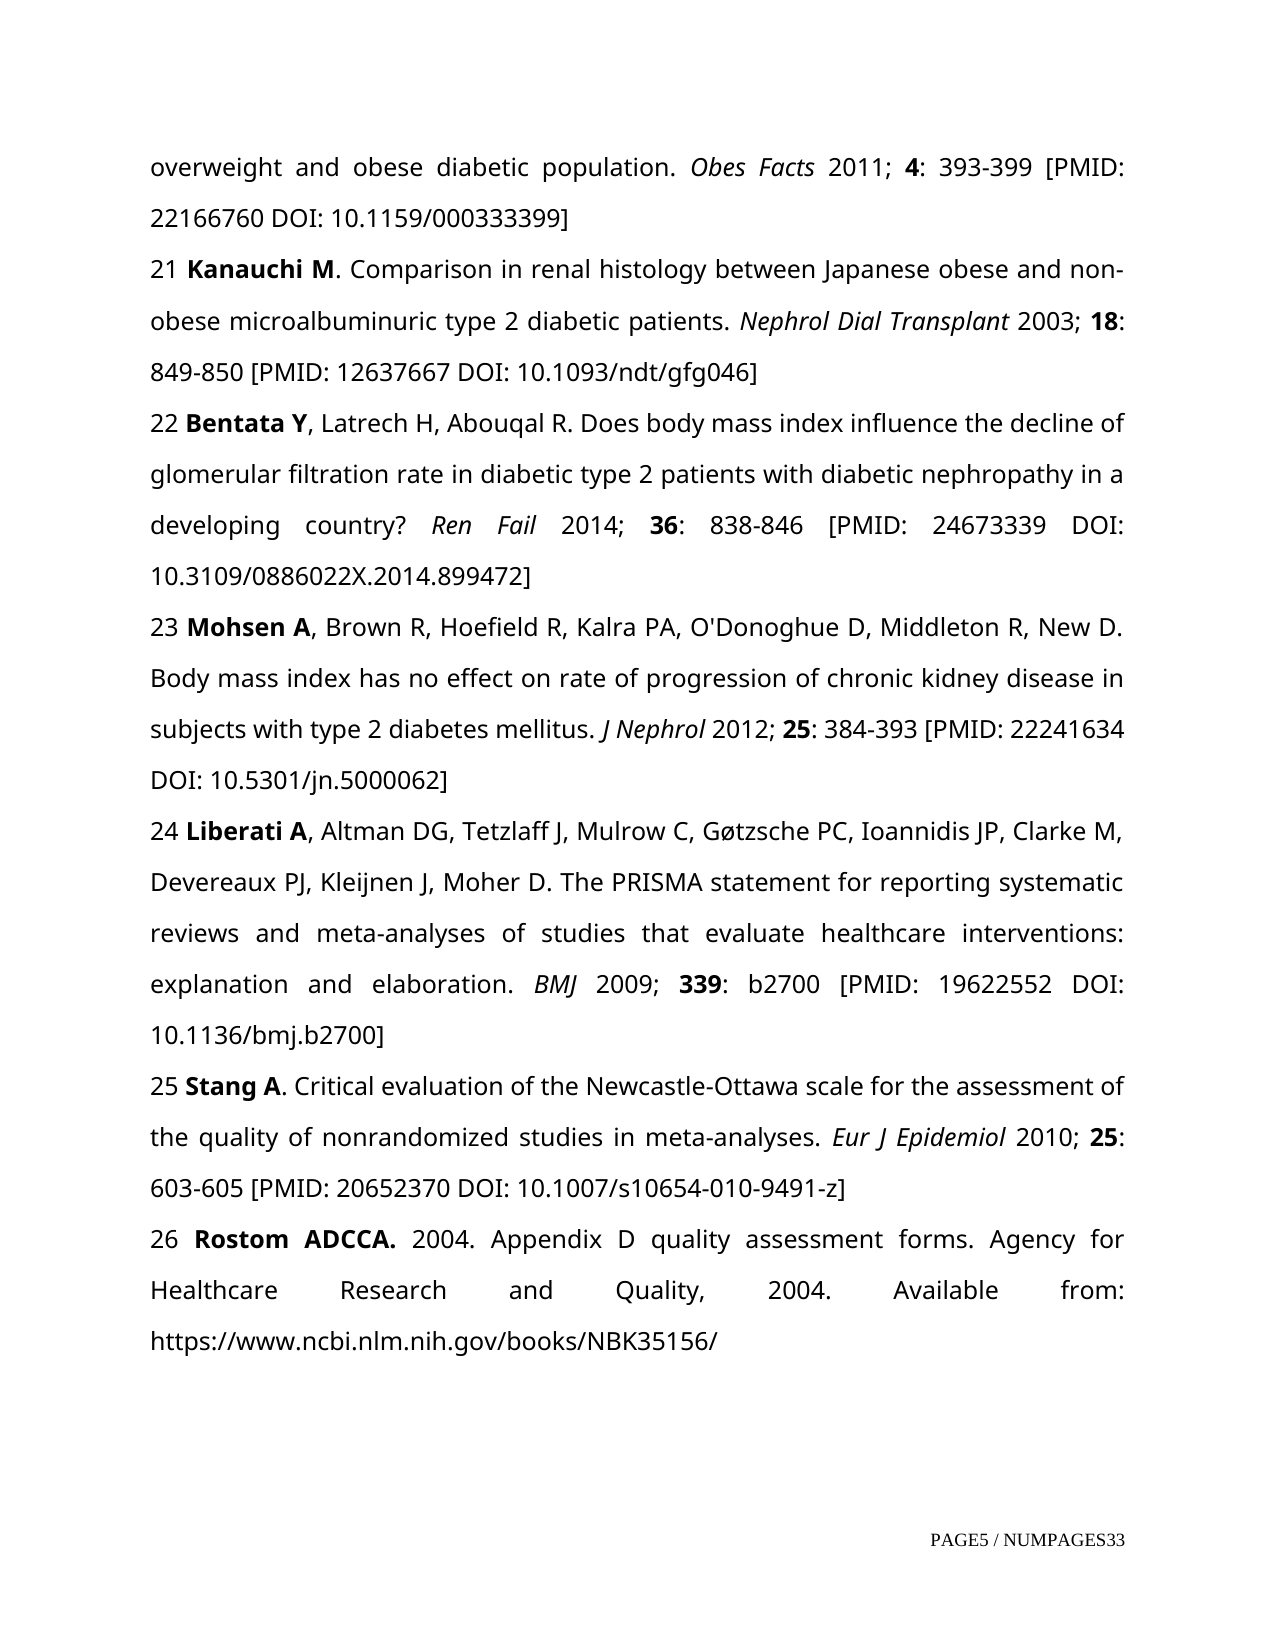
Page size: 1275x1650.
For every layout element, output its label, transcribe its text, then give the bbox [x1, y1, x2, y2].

text 24 Liberati A, Altman DG, Tetzlaff J, Mulrow C, Gøtzsche PC, Ioannidis JP, Clarke M, Devereaux PJ, Kleijnen J, Moher D. The PRISMA statement for reporting systematic reviews and meta-analyses of studies that evaluate healthcare interventions: explanation and elaboration. BMJ 2009; 339: b2700 [PMID: 19622552 DOI: 10.1136/bmj.b2700] [150, 813, 1125, 1052]
text 22 Bentata Y, Latrech H, Abouqal R. Does body mass index influence the decline of glomerular filtration rate in diabetic type 2 patients with diabetic nephropathy in a developing country? Ren Fail 2014; 36: 838-846 [PMID: 24673339 DOI: 10.3109/0886022X.2014.899472] [150, 405, 1125, 592]
text 21 Kanauchi M. Comparison in renal histology between Japanese obese and non-obese microalbuminuric type 2 diabetic patients. Nephrol Dial Transplant 2003; 18: 849-850 [PMID: 12637667 DOI: 10.1093/ndt/gfg046] [150, 252, 1125, 388]
text 25 Stang A. Critical evaluation of the Newcastle-Ottawa scale for the assessment of the quality of nonrandomized studies in meta-analyses. Eur J Epidemiol 2010; 25: 603-605 [PMID: 20652370 DOI: 10.1007/s10654-010-9491-z] [150, 1069, 1125, 1205]
text 26 Rostom ADCCA. 2004. Appendix D quality assessment forms. Agency for Healthcare Research and Quality, 2004. Available from: https://www.ncbi.nlm.nih.gov/books/NBK35156/ [150, 1222, 1125, 1358]
text 23 Mohsen A, Brown R, Hoefield R, Kalra PA, O'Donoghue D, Middleton R, New D. Body mass index has no effect on rate of progression of chronic kidney disease in subjects with type 2 diabetes mellitus. J Nephrol 2012; 25: 384-393 [PMID: 22241634 DOI: 10.5301/jn.5000062] [150, 609, 1125, 797]
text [150, 150, 1125, 235]
